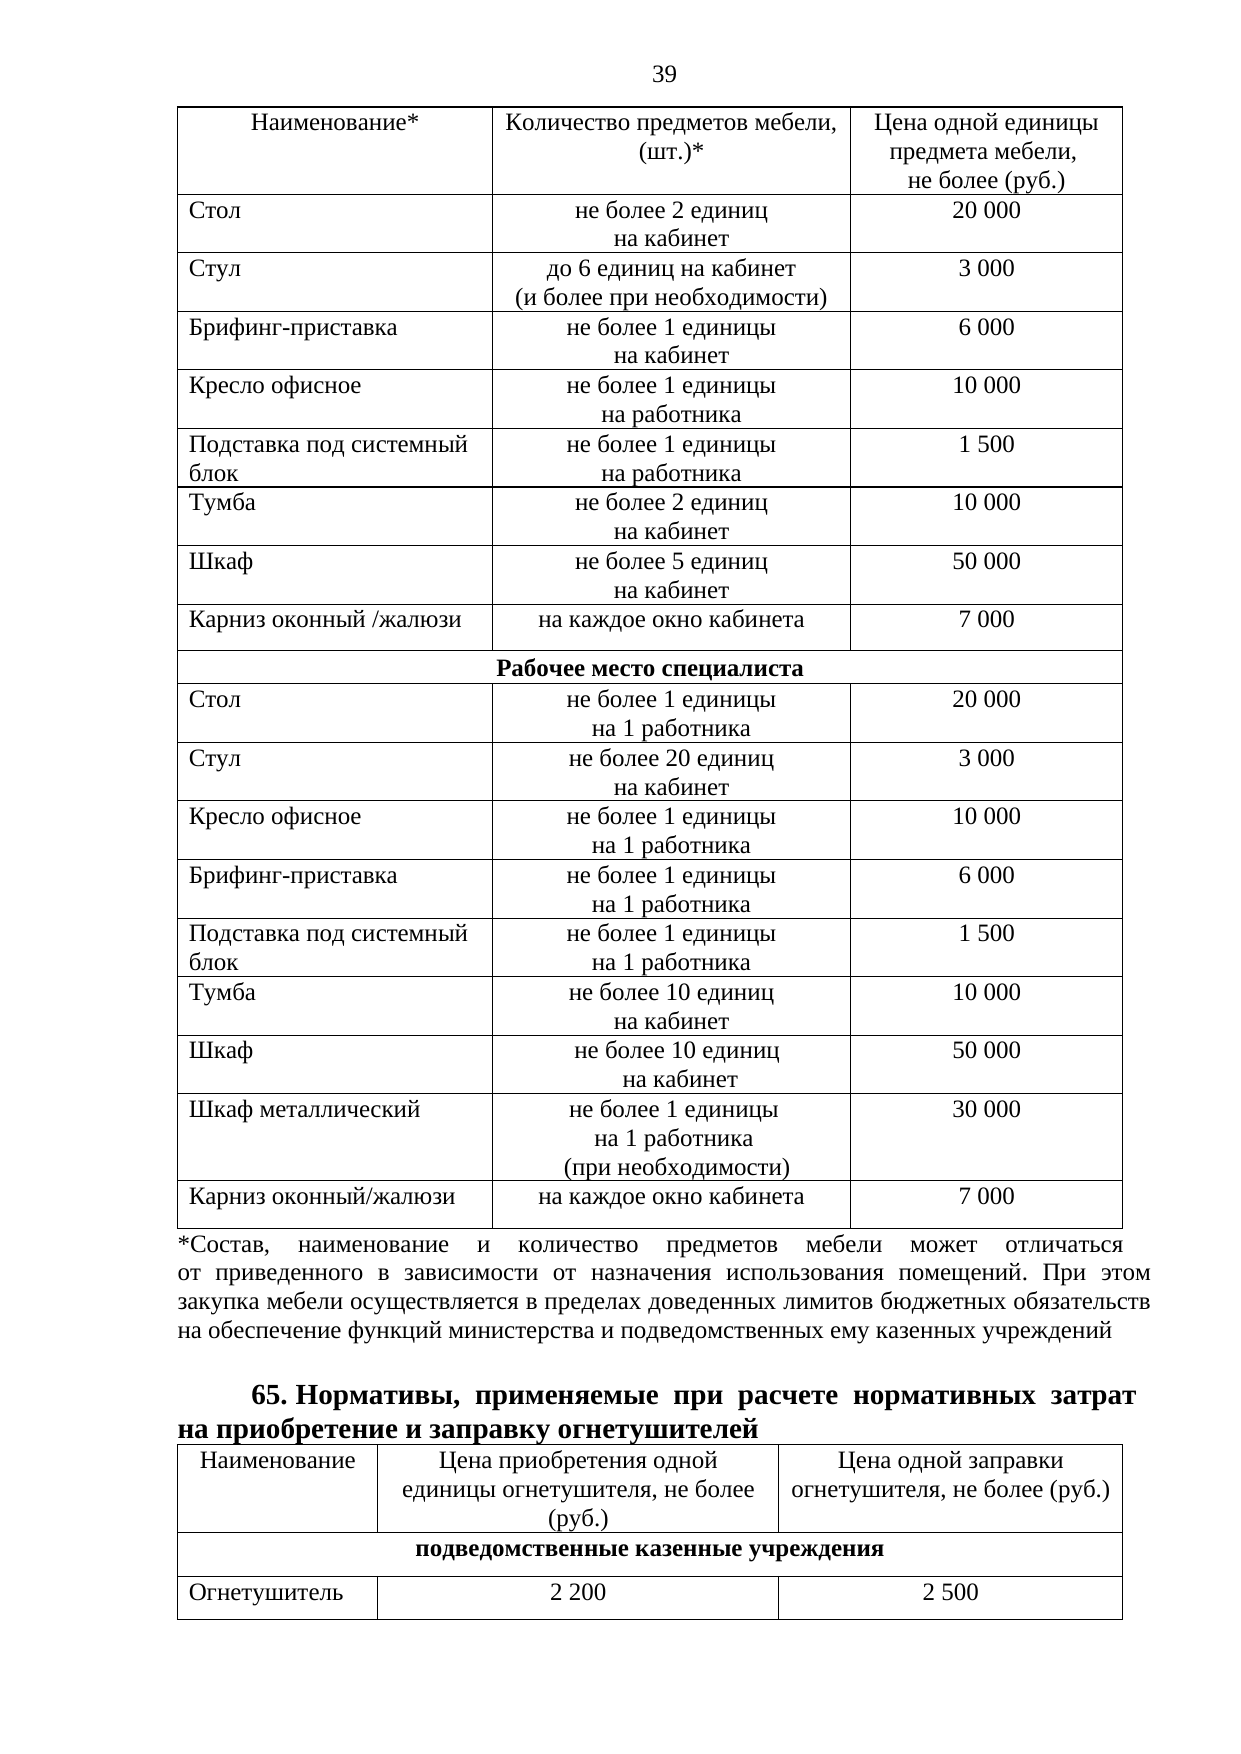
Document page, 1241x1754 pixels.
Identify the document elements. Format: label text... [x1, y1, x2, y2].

table_cell Подставка под системный блок [178, 429, 492, 486]
table_cell на каждое окно кабинета [493, 605, 850, 650]
table_cell 2 200 [378, 1577, 778, 1619]
table_header Цена приобретения одной единицы огнетушителя, не более (руб.) [378, 1445, 778, 1532]
table_cell не более 1 единицы на 1 работника [493, 801, 850, 859]
table_cell 2 500 [779, 1577, 1122, 1619]
table_cell не более 1 единицы на 1 работника (при необходимости) [493, 1094, 850, 1180]
table_cell Шкаф [178, 546, 492, 603]
table_cell 30 000 [851, 1094, 1122, 1180]
table_cell 6 000 [851, 860, 1122, 917]
table_cell 1 500 [851, 429, 1122, 486]
table_cell Огнетушитель [178, 1577, 377, 1619]
table_cell не более 2 единиц на кабинет [493, 195, 850, 252]
table_cell 7 000 [851, 1181, 1122, 1228]
table_cell 20 000 [851, 195, 1122, 252]
table_cell Стол [178, 195, 492, 252]
table_cell не более 1 единицы на 1 работника [493, 860, 850, 917]
table_cell не более 10 единиц на кабинет [493, 1036, 850, 1093]
table_cell Шкаф металлический [178, 1094, 492, 1180]
table_cell Шкаф [178, 1036, 492, 1093]
table_cell 7 000 [851, 605, 1122, 650]
table_cell Рабочее место специалиста [178, 651, 1122, 683]
text *Состав, наименование и количество предметов мебели может отличаться от приведенного в зависимости от назначения использования помещений. При этом закупка мебели осуществляется в пределах доведенных лимитов бюджетных обязательств на обеспечение функций министерства и подведомственных ему казенных учреждений [177, 1229, 1152, 1344]
table_cell Карниз оконный /жалюзи [178, 605, 492, 650]
table_cell не более 1 единицы на 1 работника [493, 919, 850, 976]
table_cell 10 000 [851, 488, 1122, 545]
table_header Наименование* [178, 108, 492, 194]
table_cell Тумба [178, 488, 492, 545]
table_cell не более 5 единиц на кабинет [493, 546, 850, 603]
table_cell 1 500 [851, 919, 1122, 976]
table_cell 3 000 [851, 743, 1122, 800]
table_cell Брифинг-приставка [178, 860, 492, 917]
table_cell до 6 единиц на кабинет (и более при необходимости) [493, 253, 850, 311]
table_cell Подставка под системный блок [178, 919, 492, 976]
table_cell Тумба [178, 977, 492, 1034]
table_cell не более 1 единицы на кабинет [493, 312, 850, 369]
table_cell Стул [178, 743, 492, 800]
table_cell 50 000 [851, 546, 1122, 603]
table_cell на каждое окно кабинета [493, 1181, 850, 1228]
table_header Цена одной единицы предмета мебели, не более (руб.) [851, 108, 1122, 194]
table_cell Кресло офисное [178, 801, 492, 859]
table_cell Брифинг-приставка [178, 312, 492, 369]
table_cell Карниз оконный/жалюзи [178, 1181, 492, 1228]
table_header Наименование [178, 1445, 377, 1532]
table_cell Стул [178, 253, 492, 311]
table_cell подведомственные казенные учреждения [178, 1533, 1122, 1576]
table_cell 10 000 [851, 801, 1122, 859]
table_cell 10 000 [851, 977, 1122, 1034]
table_header Количество предметов мебели, (шт.)* [493, 108, 850, 194]
table_cell 6 000 [851, 312, 1122, 369]
list Нормативы, применяемые при расчете нормативных затрат на приобретение и заправку огнетушителей [177, 1377, 1152, 1444]
table_cell Кресло офисное [178, 370, 492, 428]
table_cell Стол [178, 684, 492, 742]
table_cell не более 20 единиц на кабинет [493, 743, 850, 800]
table_cell не более 2 единиц на кабинет [493, 488, 850, 545]
table_cell не более 1 единицы на 1 работника [493, 684, 850, 742]
table_cell 50 000 [851, 1036, 1122, 1093]
table_cell не более 1 единицы на работника [493, 370, 850, 428]
table_cell не более 10 единиц на кабинет [493, 977, 850, 1034]
table_cell 3 000 [851, 253, 1122, 311]
table_cell 20 000 [851, 684, 1122, 742]
table_header Цена одной заправки огнетушителя, не более (руб.) [779, 1445, 1122, 1532]
table_cell не более 1 единицы на работника [493, 429, 850, 486]
table_cell 10 000 [851, 370, 1122, 428]
